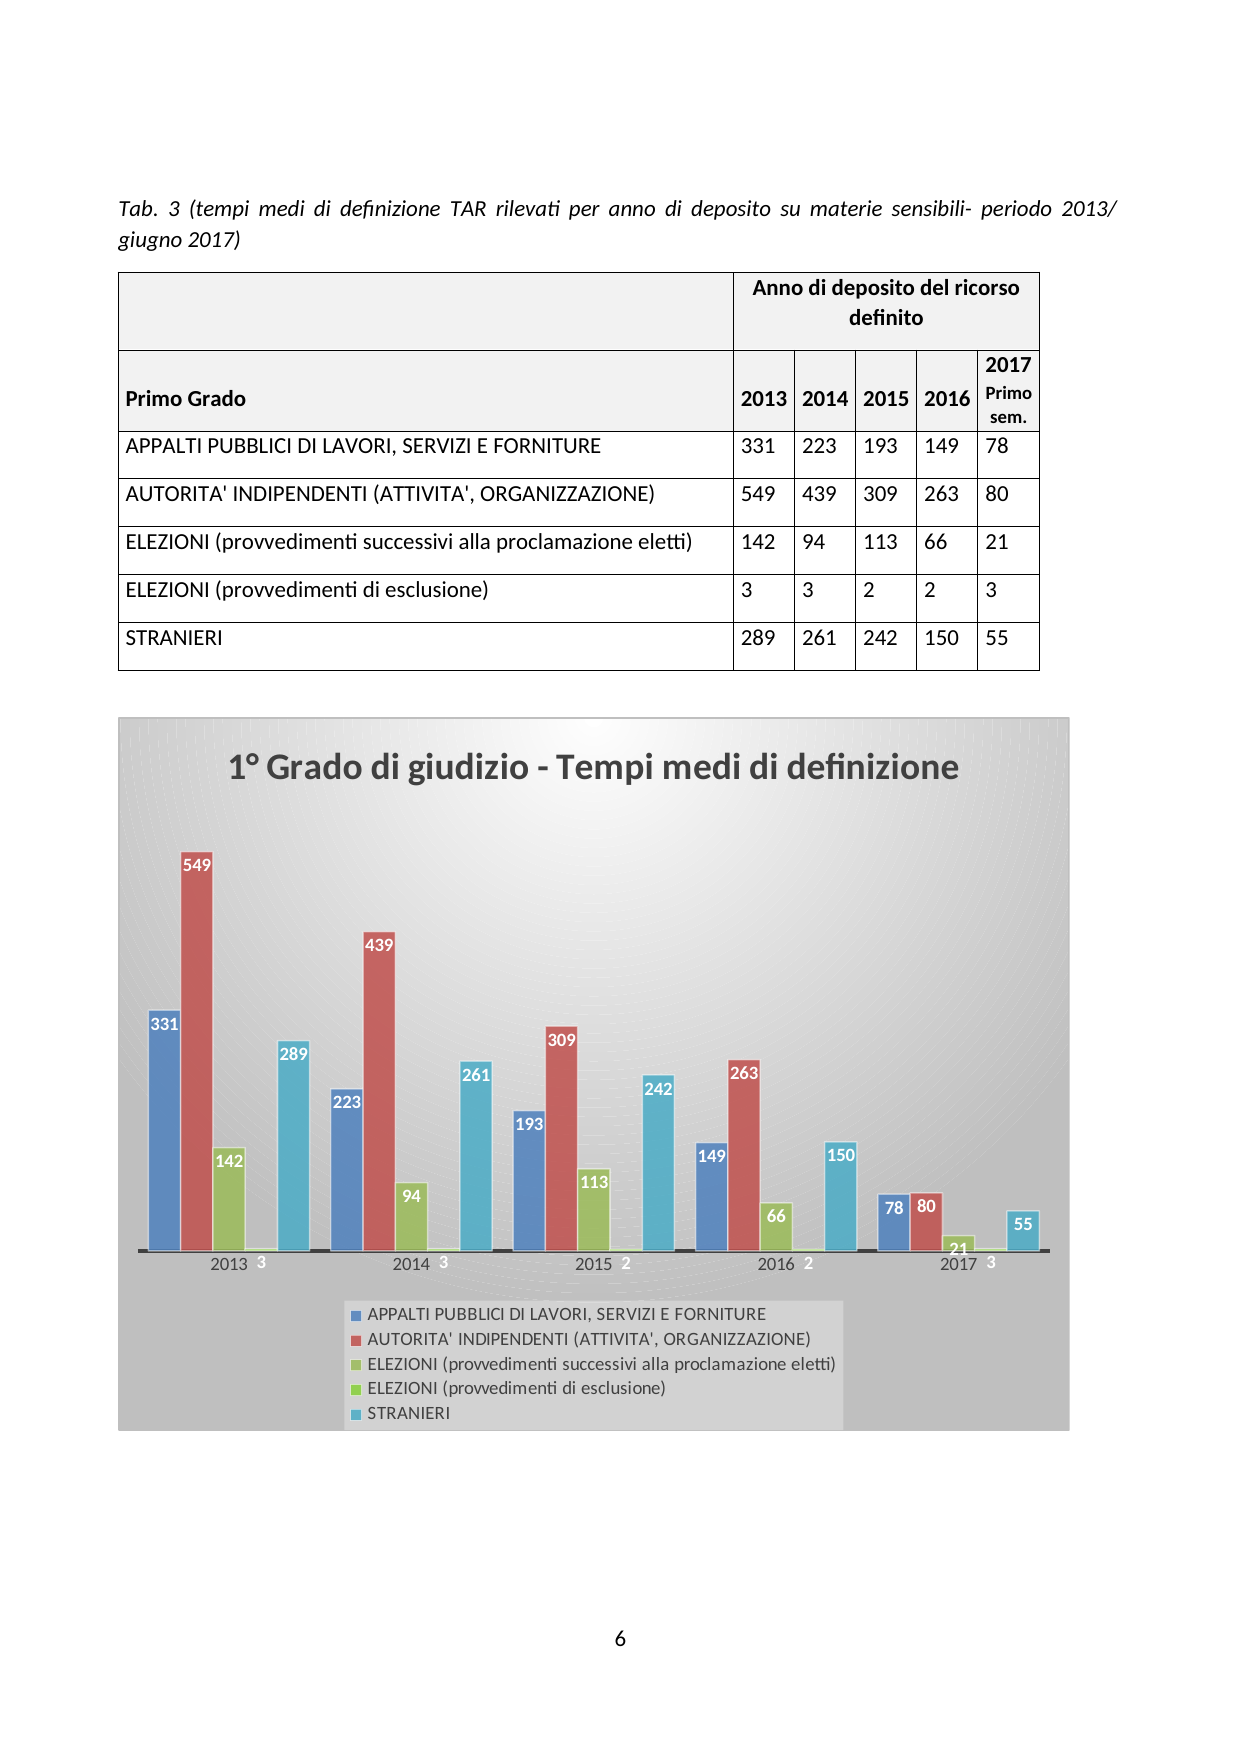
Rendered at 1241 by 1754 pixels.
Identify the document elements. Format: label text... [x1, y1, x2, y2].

table_cell 150 [917, 623, 977, 669]
table_cell 142 [734, 527, 794, 574]
table_cell 3 [795, 575, 855, 622]
table_cell 80 [978, 479, 1039, 526]
table_cell 309 [856, 479, 916, 526]
table_cell APPALTI PUBBLICI DI LAVORI, SERVIZI E FORNITURE [119, 432, 733, 478]
table_cell ELEZIONI (provvedimenti di esclusione) [119, 575, 733, 622]
table_header Anno di deposito del ricorso definito [734, 273, 1039, 349]
table_header [119, 273, 733, 349]
table_cell 2013 [734, 351, 794, 431]
table_cell 3 [978, 575, 1039, 622]
table_cell 2017 Primo sem. [978, 351, 1039, 431]
table_cell 193 [856, 432, 916, 478]
table_cell 94 [795, 527, 855, 574]
text Tab. 3 (tempi medi di definizione TAR rilevati per anno di deposito su materie sensibili- periodo 2013/ giugno 2017) [118, 194, 1122, 253]
table_cell ELEZIONI (provvedimenti successivi alla proclamazione eletti) [119, 527, 733, 574]
table_cell 2016 [917, 351, 977, 431]
table_cell 263 [917, 479, 977, 526]
table_cell 2015 [856, 351, 916, 431]
table_cell 331 [734, 432, 794, 478]
table_cell 55 [978, 623, 1039, 669]
table_cell 2 [856, 575, 916, 622]
table_cell Primo Grado [119, 351, 733, 431]
table_cell 549 [734, 479, 794, 526]
table_cell 2 [917, 575, 977, 622]
table_cell 261 [795, 623, 855, 669]
table_cell AUTORITA' INDIPENDENTI (ATTIVITA', ORGANIZZAZIONE) [119, 479, 733, 526]
table_cell 289 [734, 623, 794, 669]
table_cell STRANIERI [119, 623, 733, 669]
table_cell 21 [978, 527, 1039, 574]
table_cell 223 [795, 432, 855, 478]
table_cell 113 [856, 527, 916, 574]
table_cell 66 [917, 527, 977, 574]
table_cell 2014 [795, 351, 855, 431]
table_cell 3 [734, 575, 794, 622]
table_cell 78 [978, 432, 1039, 478]
table_cell 439 [795, 479, 855, 526]
table_cell 242 [856, 623, 916, 669]
table_cell 149 [917, 432, 977, 478]
